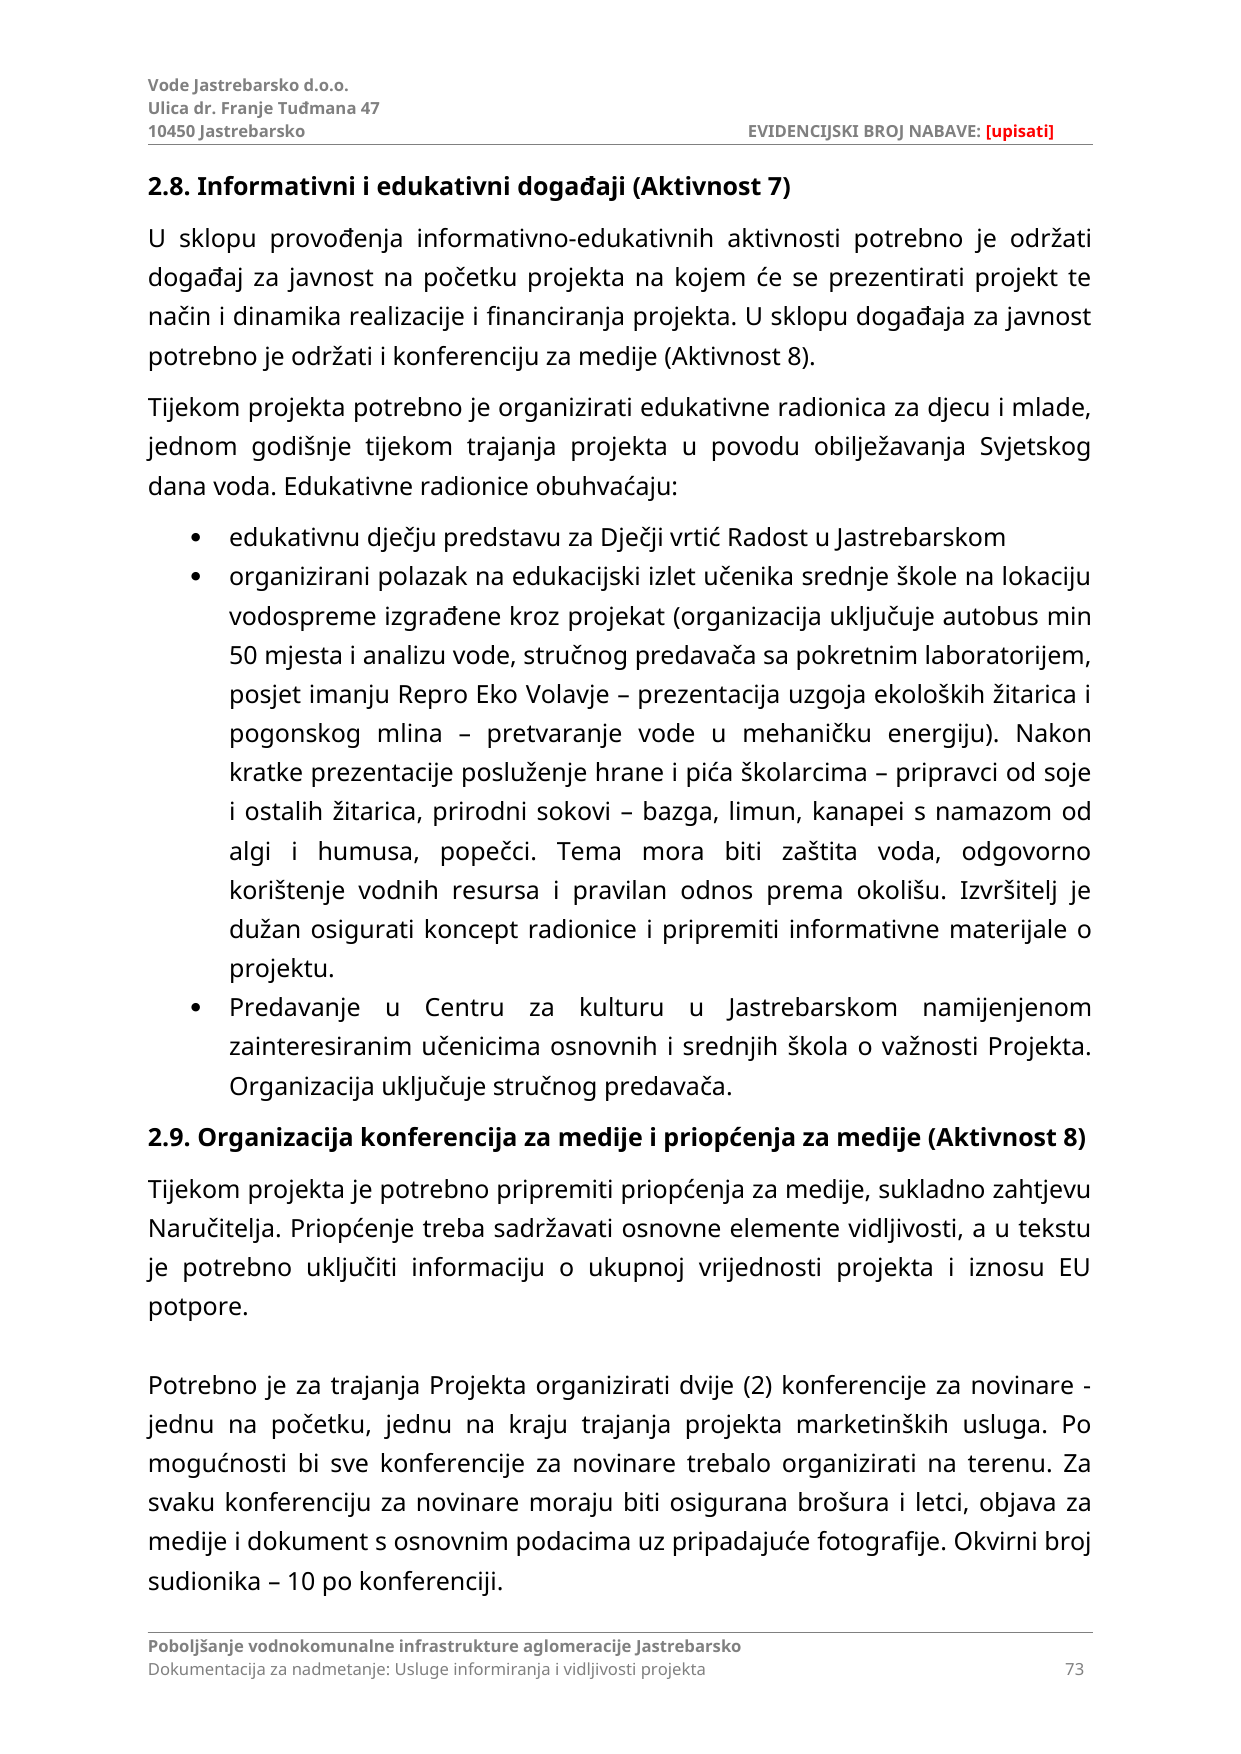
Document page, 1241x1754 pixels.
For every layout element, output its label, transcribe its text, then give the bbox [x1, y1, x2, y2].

text Tijekom projekta potrebno je organizirati edukativne radionica za djecu i mlade, jednom godišnje tijekom trajanja projekta u povodu obilježavanja Svjetskog dana voda. Edukativne radionice obuhvaćaju: [148, 390, 1093, 502]
list Predavanje u Centru za kulturu u Jastrebarskom namijenjenom zainteresiranim učenicima osnovnih i srednjih škola o važnosti Projekta. Organizacija uključuje stručnog predavača. [191, 990, 1093, 1102]
text Potrebno je za trajanja Projekta organizirati dvije (2) konferencije za novinare - jednu na početku, jednu na kraju trajanja projekta marketinških usluga. Po mogućnosti bi sve konferencije za novinare trebalo organizirati na terenu. Za svaku konferenciju za novinare moraju biti osigurana brošura i letci, objava za medije i dokument s osnovnim podacima uz pripadajuće fotografije. Okvirni broj sudionika – 10 po konferenciji. [148, 1367, 1093, 1597]
subtitle 2.9. Organizacija konferencija za medije i priopćenja za medije (Aktivnost 8) [148, 1120, 1093, 1154]
subtitle 2.8. Informativni i edukativni događaji (Aktivnost 7) [148, 169, 1093, 203]
list organizirani polazak na edukacijski izlet učenika srednje škole na lokaciju vodospreme izgrađene kroz projekat (organizacija uključuje autobus min 50 mjesta i analizu vode, stručnog predavača sa pokretnim laboratorijem, posjet imanju Repro Eko Volavje – prezentacija uzgoja ekoloških žitarica i pogonskog mlina – pretvaranje vode u mehaničku energiju). Nakon kratke prezentacije posluženje hrane i pića školarcima – pripravci od soje i ostalih žitarica, prirodni sokovi – bazga, limun, kanapei s namazom od algi i humusa, popečci. Tema mora biti zaštita voda, odgovorno korištenje vodnih resursa i pravilan odnos prema okolišu. Izvršitelj je dužan osigurati koncept radionice i pripremiti informativne materijale o projektu. [191, 559, 1093, 985]
text Tijekom projekta je potrebno pripremiti priopćenja za medije, sukladno zahtjevu Naručitelja. Priopćenje treba sadržavati osnovne elemente vidljivosti, a u tekstu je potrebno uključiti informaciju o ukupnoj vrijednosti projekta i iznosu EU potpore. [148, 1171, 1093, 1323]
text U sklopu provođenja informativno-edukativnih aktivnosti potrebno je održati događaj za javnost na početku projekta na kojem će se prezentirati projekt te način i dinamika realizacije i financiranja projekta. U sklopu događaja za javnost potrebno je održati i konferenciju za medije (Aktivnost 8). [148, 221, 1093, 372]
list edukativnu dječju predstavu za Dječji vrtić Radost u Jastrebarskom [191, 520, 1093, 554]
